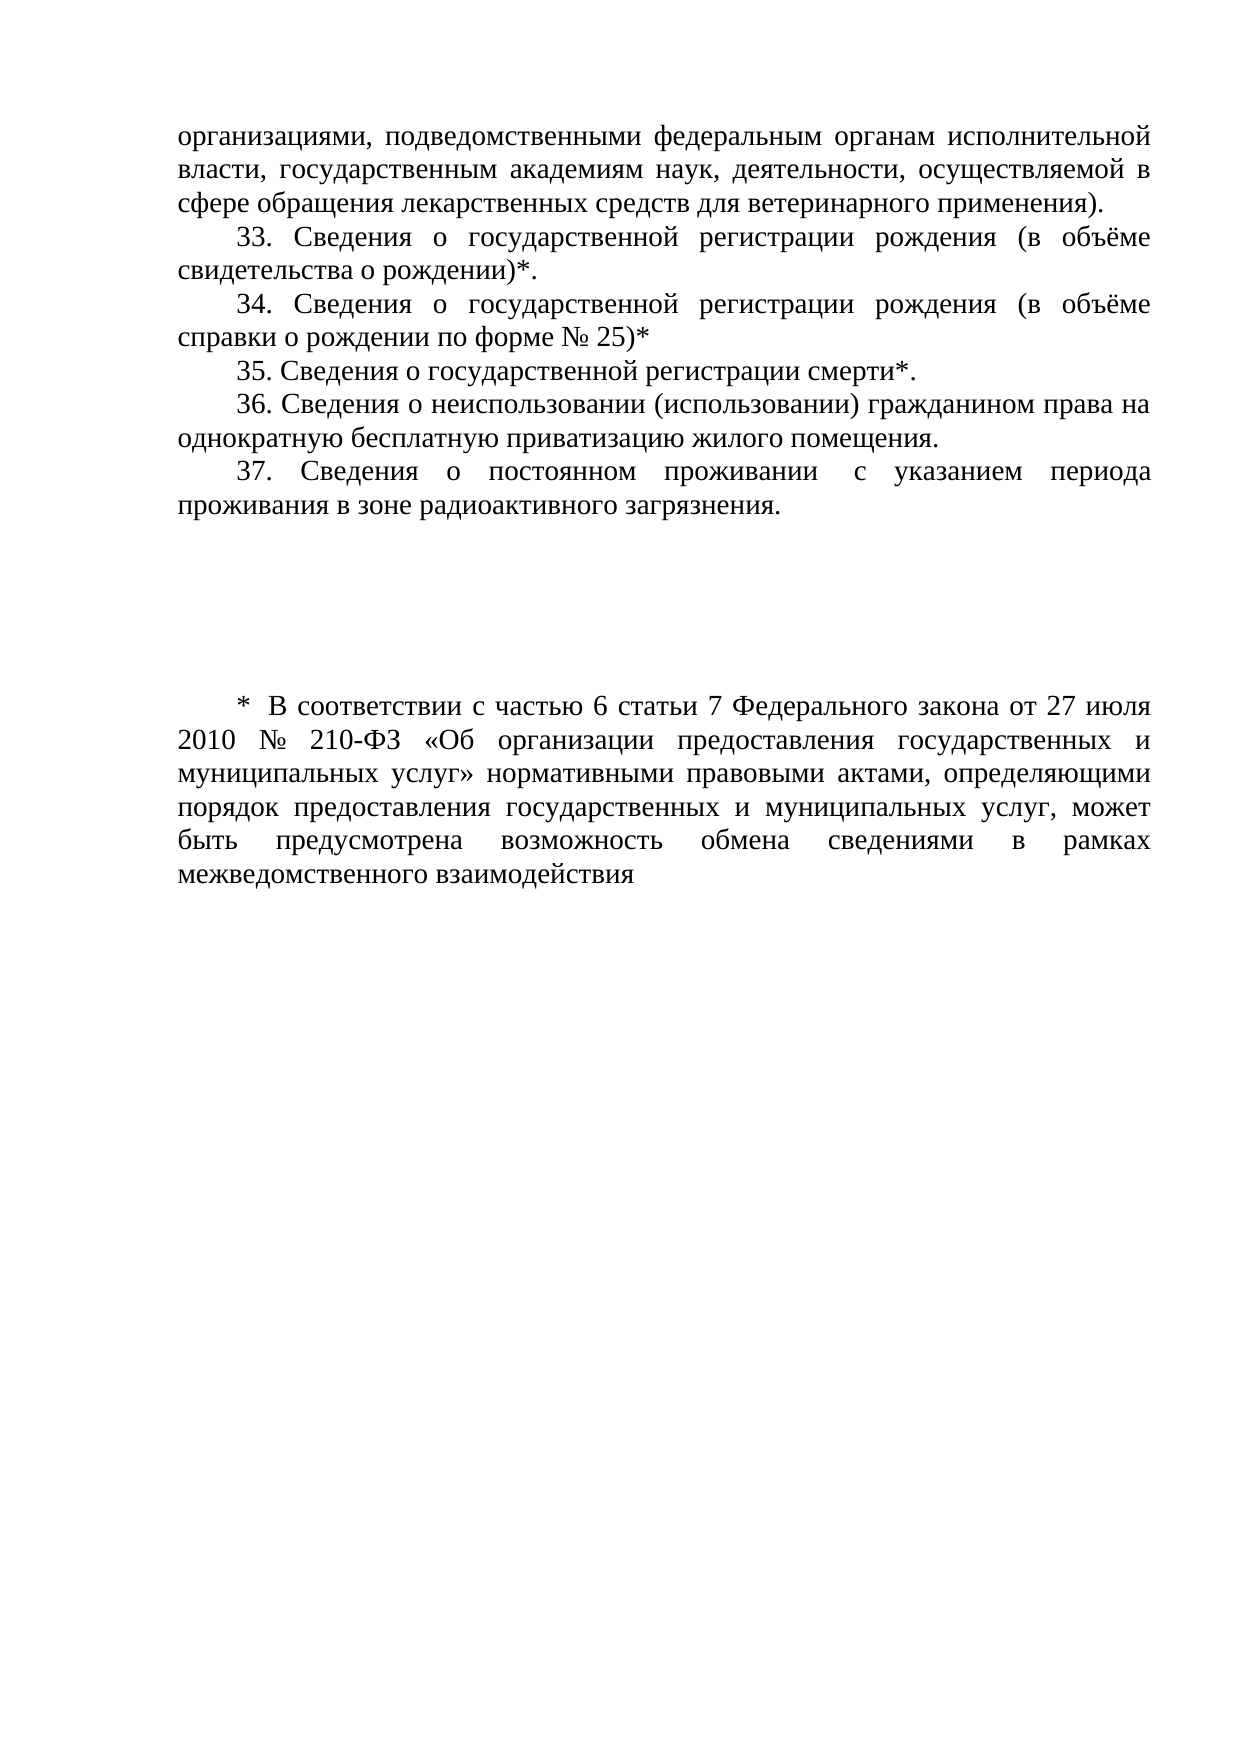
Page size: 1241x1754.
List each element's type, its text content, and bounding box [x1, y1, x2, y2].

text 34. Сведения о государственной регистрации рождения (в объёме справки о рождении по форме № 25)* [177, 286, 1152, 353]
text * В соответствии с частью 6 статьи 7 Федерального закона от 27 июля 2010 № 210-ФЗ «Об организации предоставления государственных и муниципальных услуг» нормативными правовыми актами, определяющими порядок предоставления государственных и муниципальных услуг, может быть предусмотрена возможность обмена сведениями в рамках межведомственного взаимодействия [177, 688, 1152, 889]
text 35. Сведения о государственной регистрации смерти*. [177, 353, 1152, 386]
text 36. Сведения о неиспользовании (использовании) гражданином права на однократную бесплатную приватизацию жилого помещения. [177, 386, 1152, 453]
text 33. Сведения о государственной регистрации рождения (в объёме свидетельства о рождении)*. [177, 219, 1152, 286]
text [177, 118, 1152, 219]
text 37. Сведения о постоянном проживании с указанием периода проживания в зоне радиоактивного загрязнения. [177, 453, 1152, 521]
